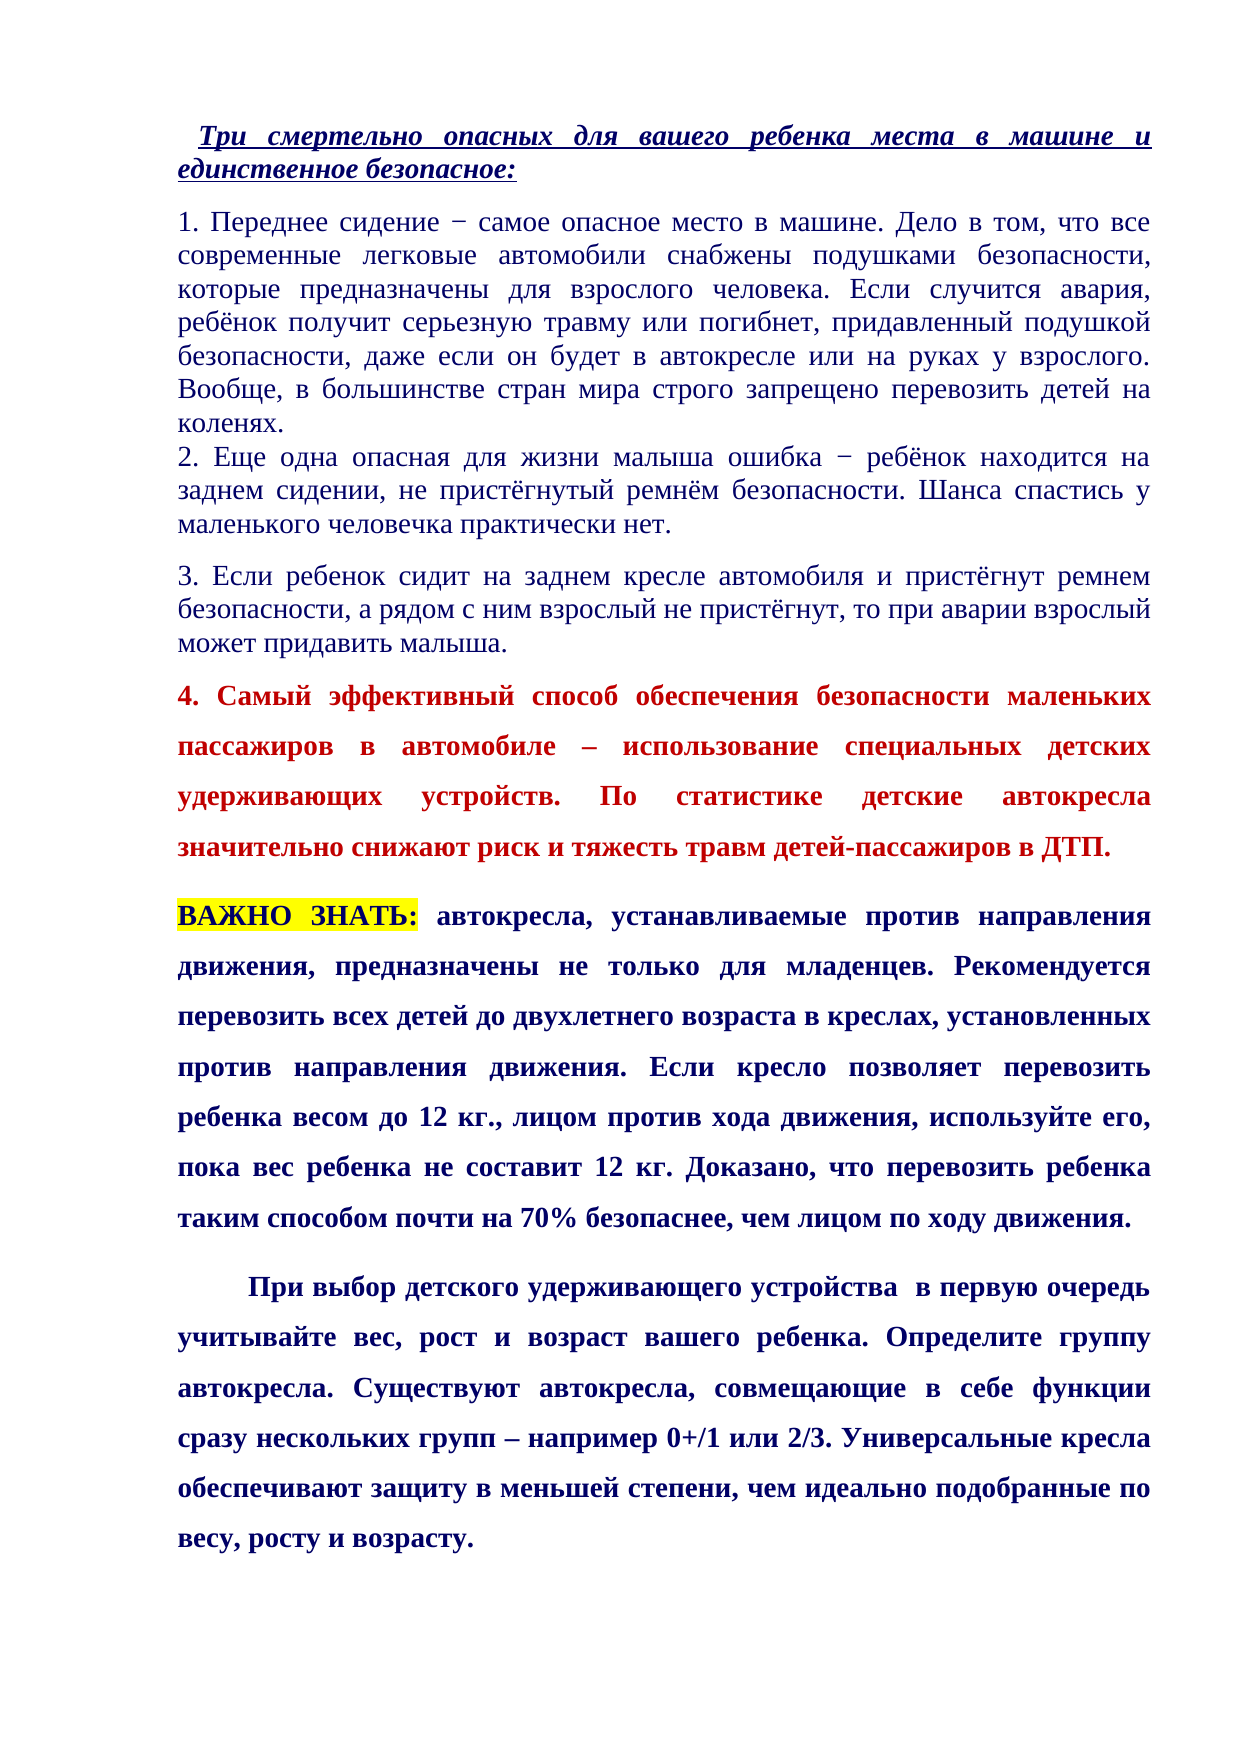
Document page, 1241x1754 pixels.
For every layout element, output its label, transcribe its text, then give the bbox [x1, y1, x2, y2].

text 4. Самый эффективный способ обеспечения безопасности маленьких пассажиров в автомобиле – использование специальных детских удерживающих устройств. По статистике детские автокресла значительно снижают риск и тяжесть травм детей-пассажиров в ДТП. [177, 678, 1152, 862]
text 3. Если ребенок сидит на заднем кресле автомобиля и пристёгнут ремнем безопасности, а рядом с ним взрослый не пристёгнут, то при аварии взрослый может придавить малыша. [177, 558, 1152, 659]
text При выбор детского удерживающего устройства в первую очередь учитывайте вес, рост и возраст вашего ребенка. Определите группу автокресла. Существуют автокресла, совмещающие в себе функции сразу нескольких групп – например 0+/1 или 2/3. Универсальные кресла обеспечивают защиту в меньшей степени, чем идеально подобранные по весу, росту и возрасту. [177, 1269, 1152, 1554]
text 1. Переднее сидение − самое опасное место в машине. Дело в том, что все современные легковые автомобили снабжены подушками безопасности, которые предназначены для взрослого человека. Если случится авария, ребёнок получит серьезную травму или погибнет, придавленный подушкой безопасности, даже если он будет в автокресле или на руках у взрослого. Вообще, в большинстве стран мира строго запрещено перевозить детей на коленях. 2. Еще одна опасная для жизни малыша ошибка − ребёнок находится на заднем сидении, не пристёгнутый ремнём безопасности. Шанса спастись у маленького человечка практически нет. [177, 204, 1152, 539]
text Три смертельно опасных для вашего ребенка места в машине и единственное безопасное: [177, 118, 1152, 185]
text ВАЖНО ЗНАТЬ: автокресла, устанавливаемые против направления движения, предназначены не только для младенцев. Рекомендуется перевозить всех детей до двухлетнего возраста в креслах, установленных против направления движения. Если кресло позволяет перевозить ребенка весом до 12 кг., лицом против хода движения, используйте его, пока вес ребенка не составит 12 кг. Доказано, что перевозить ребенка таким способом почти на 70% безопаснее, чем лицом по ходу движения. [177, 898, 1152, 1233]
